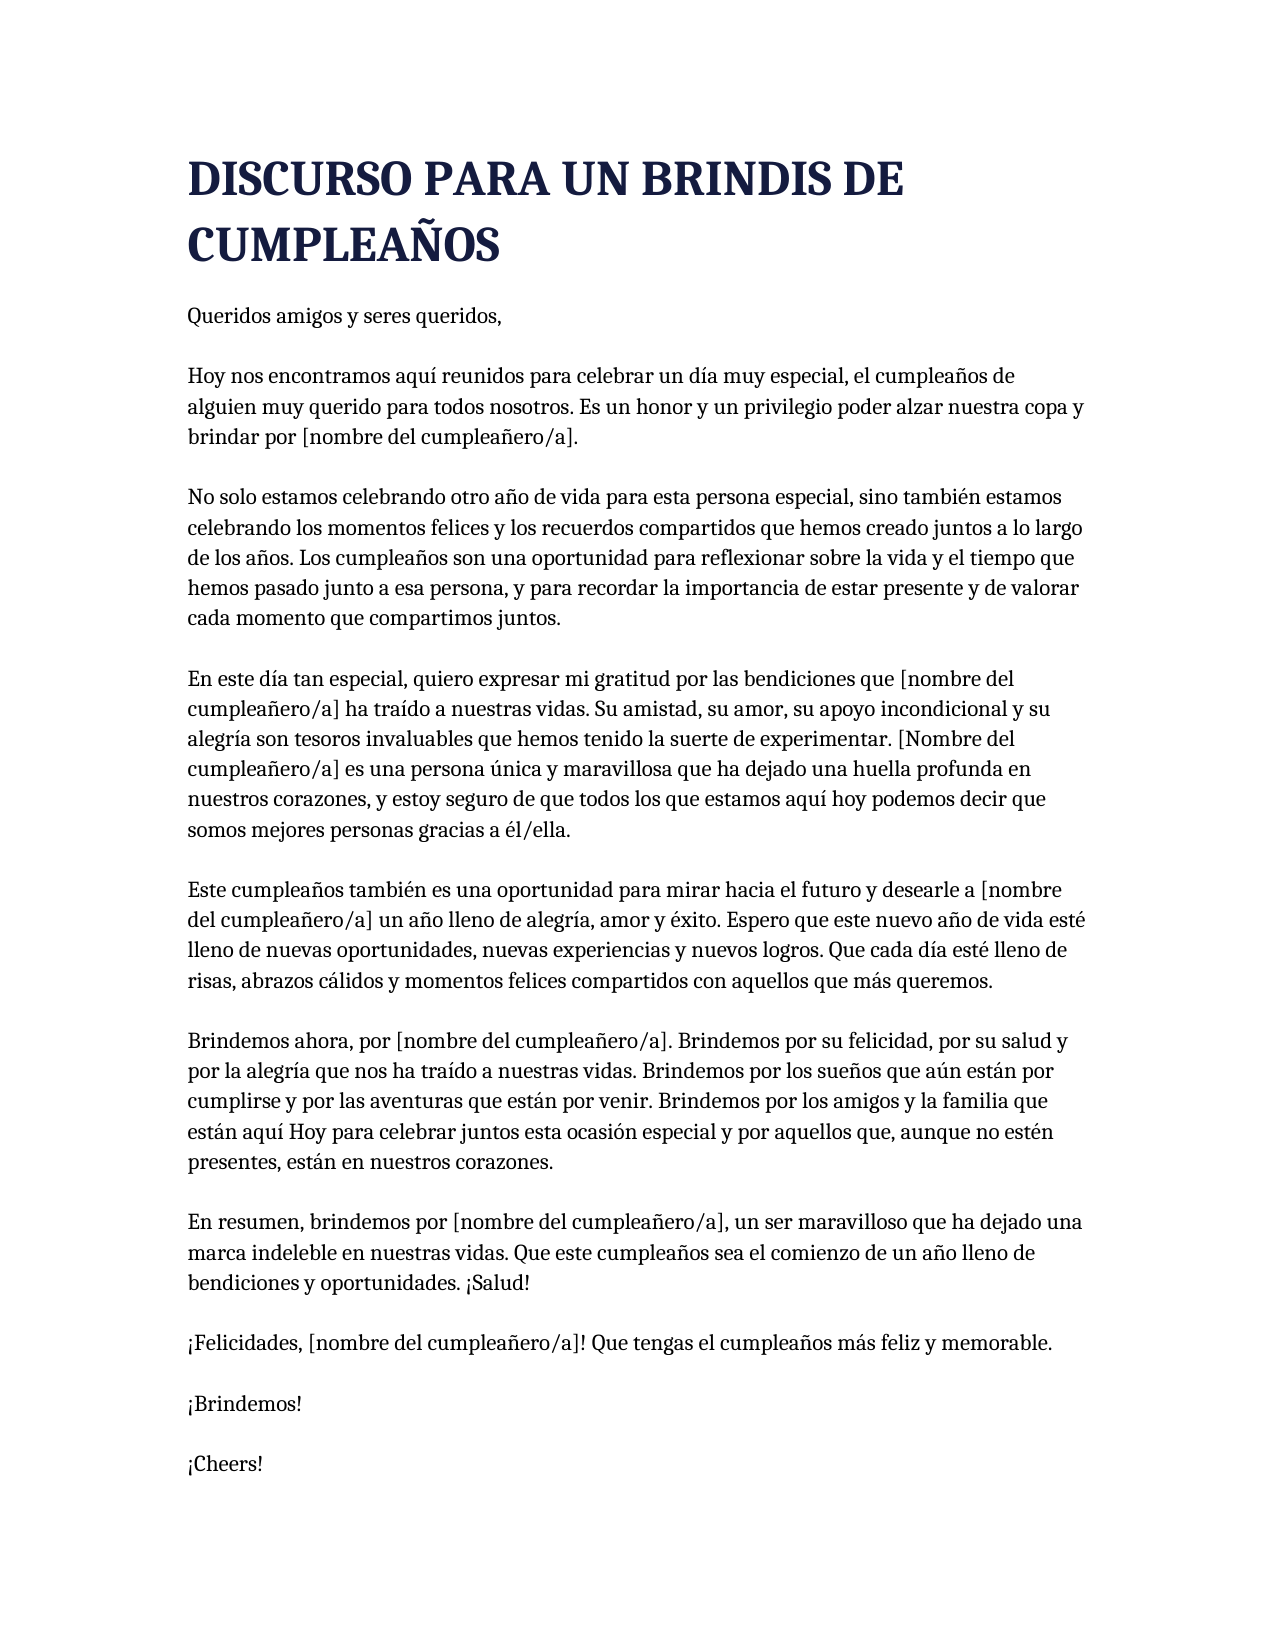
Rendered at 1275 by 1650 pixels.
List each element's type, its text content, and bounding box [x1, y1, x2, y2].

text DISCURSO PARA UN BRINDIS DE CUMPLEAÑOS [187, 150, 1087, 273]
text Queridos amigos y seres queridos, Hoy nos encontramos aquí reunidos para celebrar un día muy especial, el cumpleaños de alguien muy querido para todos nosotros. Es un honor y un privilegio poder alzar nuestra copa y brindar por [nombre del cumpleañero/a]. No solo estamos celebrando otro año de vida para esta persona especial, sino también estamos celebrando los momentos felices y los recuerdos compartidos que hemos creado juntos a lo largo de los años. Los cumpleaños son una oportunidad para reflexionar sobre la vida y el tiempo que hemos pasado junto a esa persona, y para recordar la importancia de estar presente y de valorar cada momento que compartimos juntos. En este día tan especial, quiero expresar mi gratitud por las bendiciones que [nombre del cumpleañero/a] ha traído a nuestras vidas. Su amistad, su amor, su apoyo incondicional y su alegría son tesoros invaluables que hemos tenido la suerte de experimentar. [Nombre del cumpleañero/a] es una persona única y maravillosa que ha dejado una huella profunda en nuestros corazones, y estoy seguro de que todos los que estamos aquí hoy podemos decir que somos mejores personas gracias a él/ella. Este cumpleaños también es una oportunidad para mirar hacia el futuro y desearle a [nombre del cumpleañero/a] un año lleno de alegría, amor y éxito. Espero que este nuevo año de vida esté lleno de nuevas oportunidades, nuevas experiencias y nuevos logros. Que cada día esté lleno de risas, abrazos cálidos y momentos felices compartidos con aquellos que más queremos. Brindemos ahora, por [nombre del cumpleañero/a]. Brindemos por su felicidad, por su salud y por la alegría que nos ha traído a nuestras vidas. Brindemos por los sueños que aún están por cumplirse y por las aventuras que están por venir. Brindemos por los amigos y la familia que están aquí Hoy para celebrar juntos esta ocasión especial y por aquellos que, aunque no estén presentes, están en nuestros corazones. En resumen, brindemos por [nombre del cumpleañero/a], un ser maravilloso que ha dejado una marca indeleble en nuestras vidas. Que este cumpleaños sea el comienzo de un año lleno de bendiciones y oportunidades. ¡Salud! ¡Felicidades, [nombre del cumpleañero/a]! Que tengas el cumpleaños más feliz y memorable. ¡Brindemos! ¡Cheers! [187, 303, 1087, 1477]
